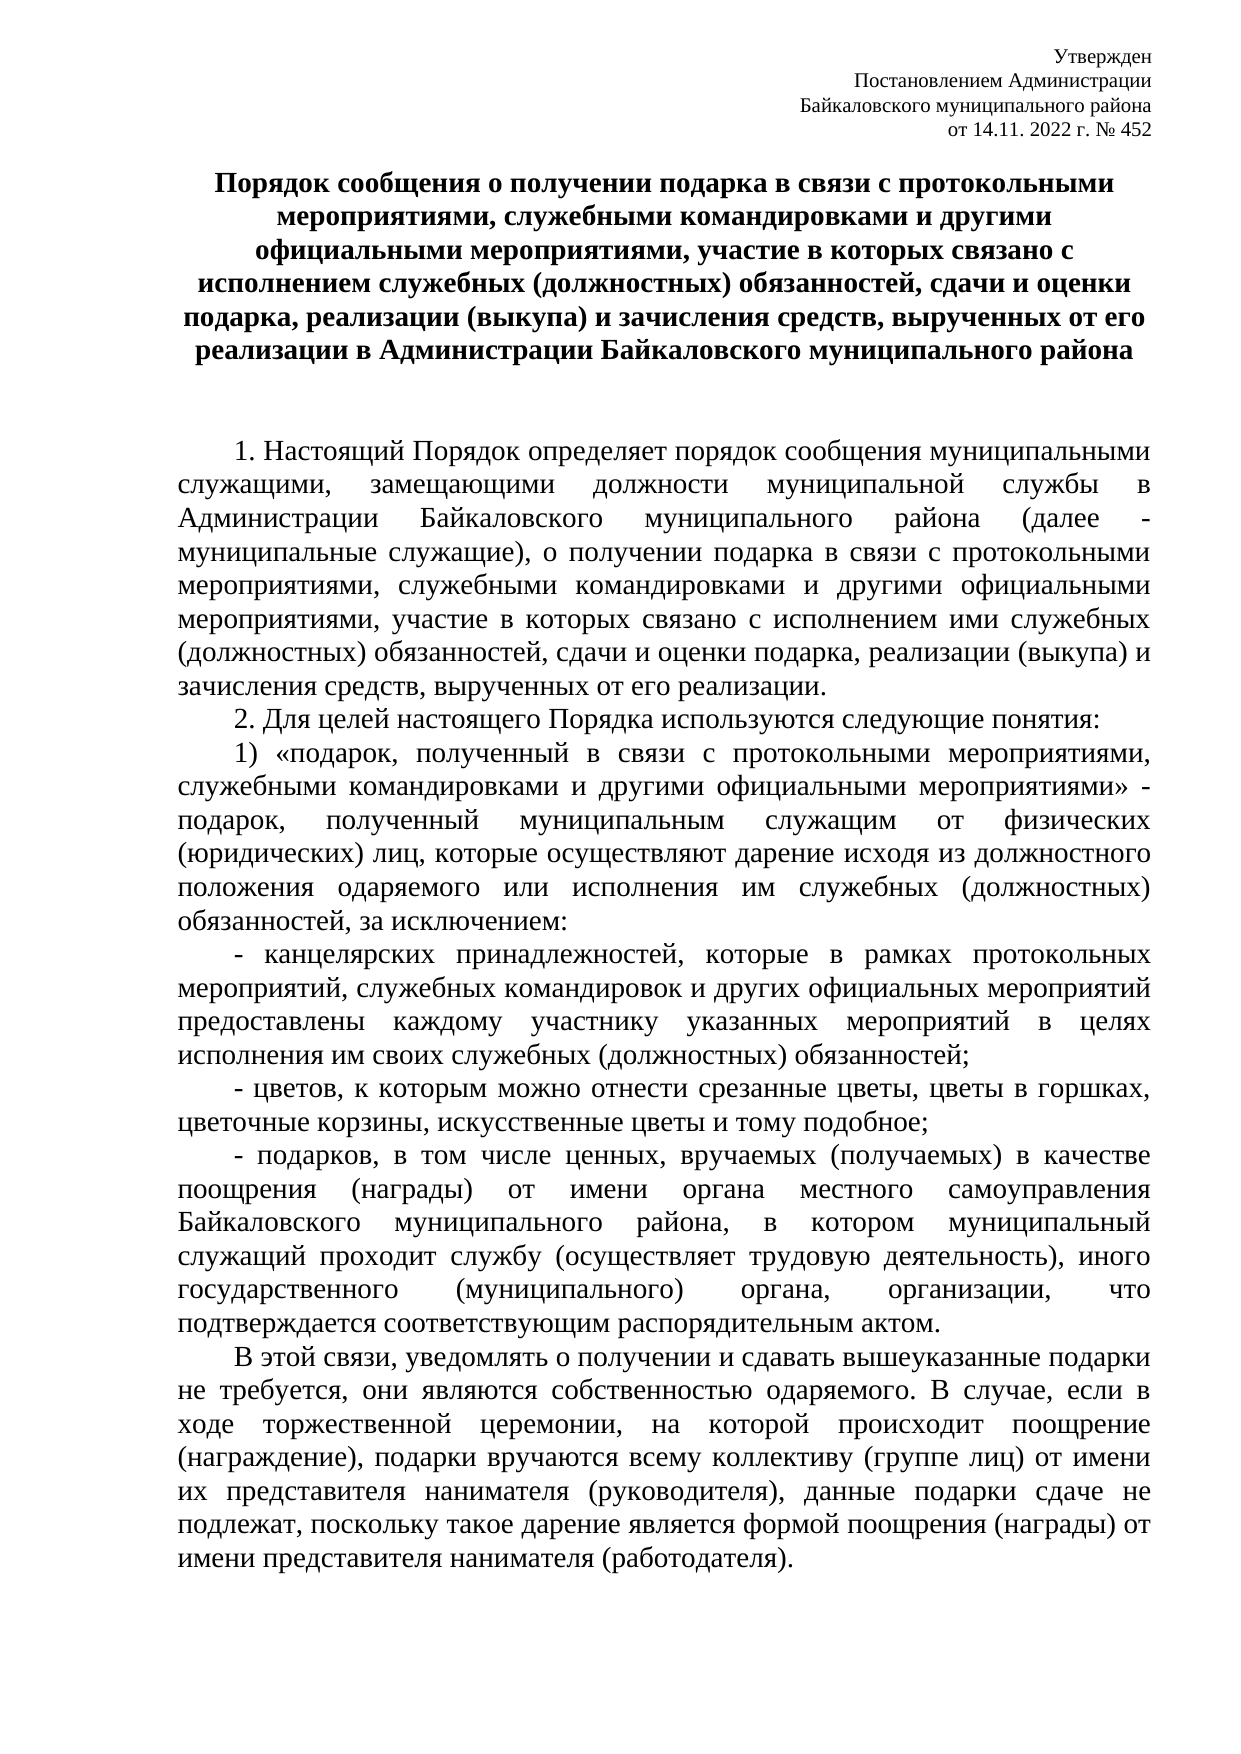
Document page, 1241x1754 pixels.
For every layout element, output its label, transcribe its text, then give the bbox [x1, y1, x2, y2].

text Порядок сообщения о получении подарка в связи с протокольными мероприятиями, служебными командировками и другими официальными мероприятиями, участие в которых связано с исполнением служебных (должностных) обязанностей, сдачи и оценки подарка, реализации (выкупа) и зачисления средств, вырученных от его реализации в Администрации Байкаловского муниципального района [177, 165, 1152, 366]
text - цветов, к которым можно отнести срезанные цветы, цветы в горшках, цветочные корзины, искусственные цветы и тому подобное; [177, 1070, 1152, 1137]
text Утвержден [177, 44, 1152, 68]
text 2. Для целей настоящего Порядка используются следующие понятия: [177, 701, 1152, 735]
text Постановлением Администрации [177, 68, 1152, 92]
text - подарков, в том числе ценных, вручаемых (получаемых) в качестве поощрения (награды) от имени органа местного самоуправления Байкаловского муниципального района, в котором муниципальный служащий проходит службу (осуществляет трудовую деятельность), иного государственного (муниципального) органа, организации, что подтверждается соответствующим распорядительным актом. [177, 1137, 1152, 1339]
text 1. Настоящий Порядок определяет порядок сообщения муниципальными служащими, замещающими должности муниципальной службы в Администрации Байкаловского муниципального района (далее - муниципальные служащие), о получении подарка в связи с протокольными мероприятиями, служебными командировками и другими официальными мероприятиями, участие в которых связано с исполнением ими служебных (должностных) обязанностей, сдачи и оценки подарка, реализации (выкупа) и зачисления средств, вырученных от его реализации. [177, 433, 1152, 701]
text 1) «подарок, полученный в связи с протокольными мероприятиями, служебными командировками и другими официальными мероприятиями» - подарок, полученный муниципальным служащим от физических (юридических) лиц, которые осуществляют дарение исходя из должностного положения одаряемого или исполнения им служебных (должностных) обязанностей, за исключением: [177, 735, 1152, 936]
text - канцелярских принадлежностей, которые в рамках протокольных мероприятий, служебных командировок и других официальных мероприятий предоставлены каждому участнику указанных мероприятий в целях исполнения им своих служебных (должностных) обязанностей; [177, 936, 1152, 1070]
text В этой связи, уведомлять о получении и сдавать вышеуказанные подарки не требуется, они являются собственностью одаряемого. В случае, если в ходе торжественной церемонии, на которой происходит поощрение (награждение), подарки вручаются всему коллективу (группе лиц) от имени их представителя нанимателя (руководителя), данные подарки сдаче не подлежат, поскольку такое дарение является формой поощрения (награды) от имени представителя нанимателя (работодателя). [177, 1339, 1152, 1573]
text от 14.11. 2022 г. № 452 [177, 117, 1152, 141]
text Байкаловского муниципального района [177, 92, 1152, 117]
